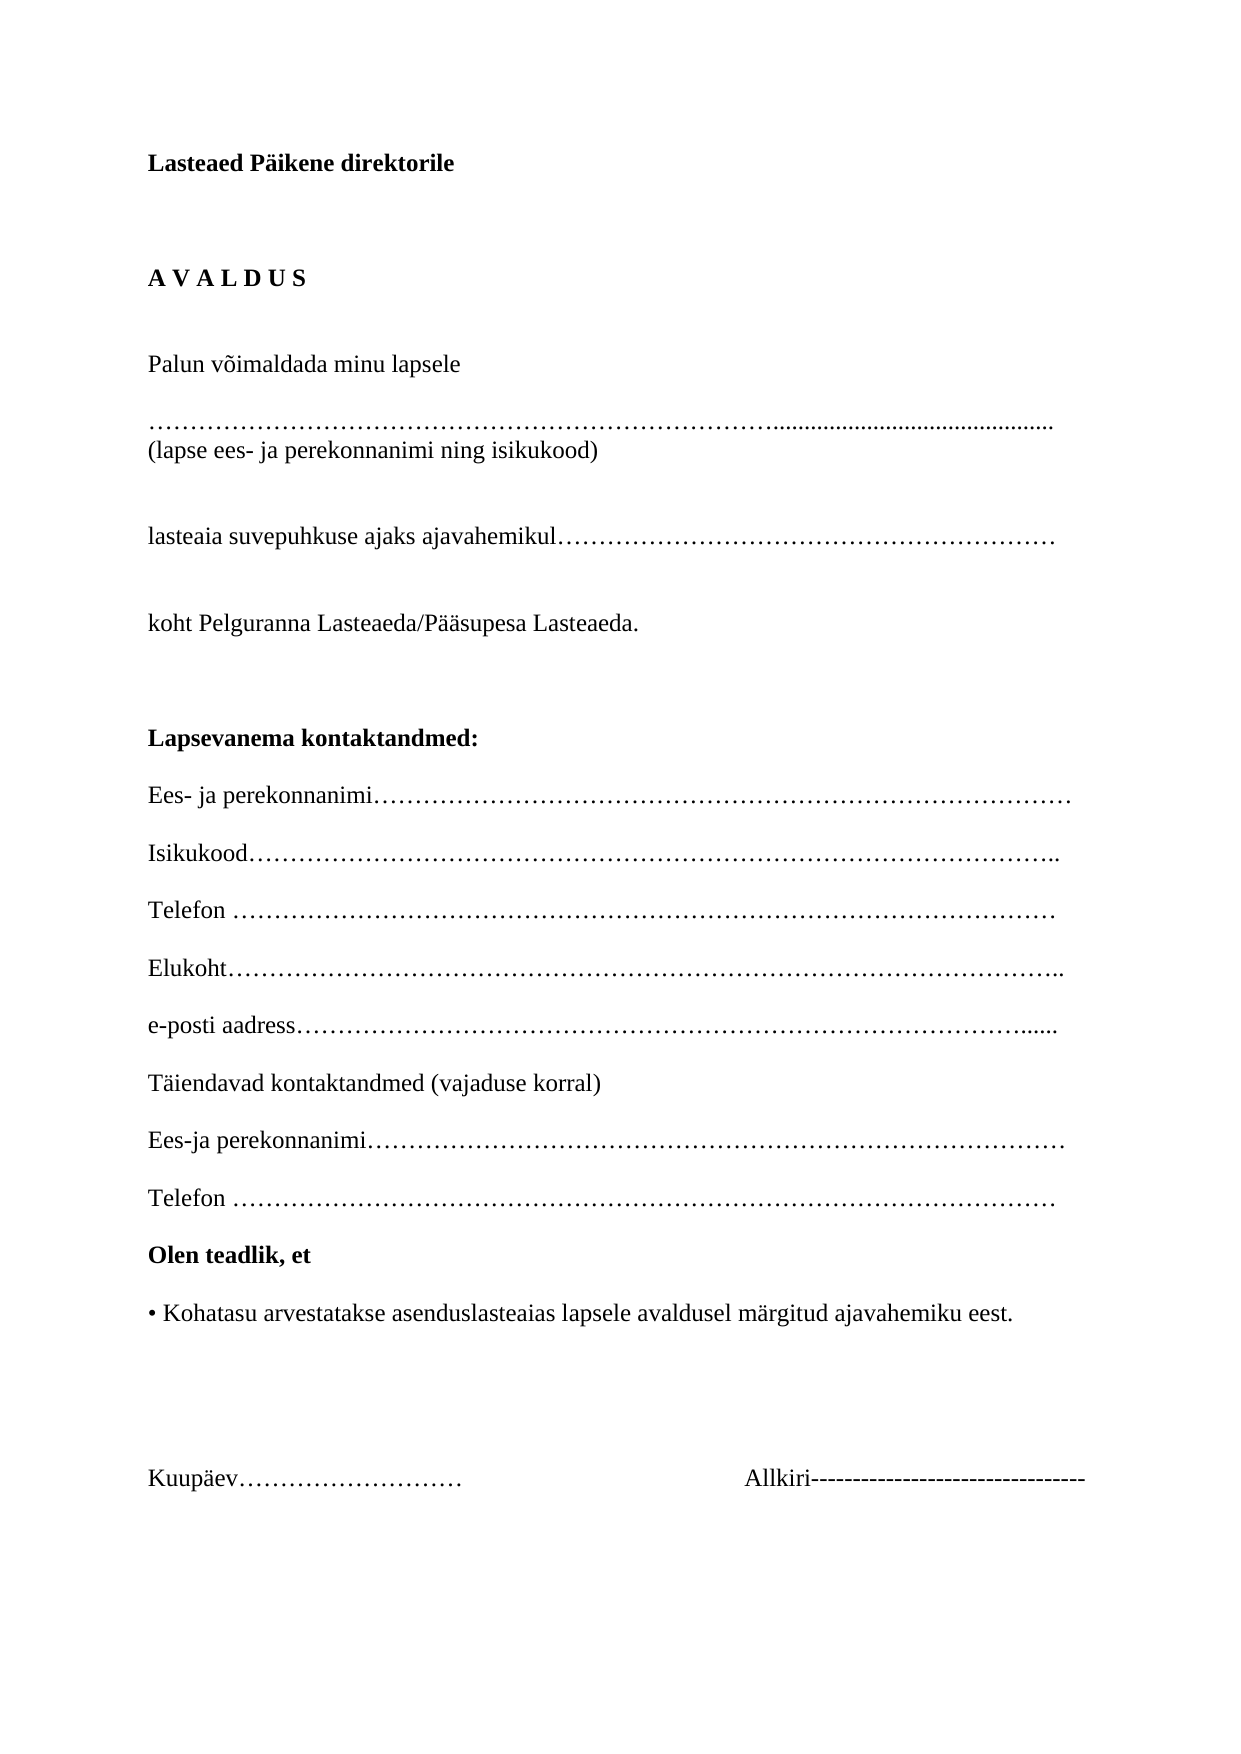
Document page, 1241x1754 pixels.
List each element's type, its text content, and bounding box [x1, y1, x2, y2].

text Lapsevanema kontaktandmed: [148, 723, 1093, 751]
text …………………………………………………………………............................................. [148, 406, 1093, 435]
text Ees-ja perekonnanimi………………………………………………………………………… [148, 1125, 1093, 1154]
text • Kohatasu arvestatakse asenduslasteaias lapsele avaldusel märgitud ajavahemiku eest. [148, 1298, 1093, 1326]
text Isikukood…………………………………………………………………………………….. [148, 838, 1093, 866]
text Telefon ……………………………………………………………………………………… [148, 1183, 1093, 1211]
text Ees- ja perekonnanimi………………………………………………………………………… [148, 780, 1093, 809]
text Elukoht……………………………………………………………………………………….. [148, 953, 1093, 981]
text Olen teadlik, et [148, 1240, 1093, 1269]
text e-posti aadress……………………………………………………………………………...... [148, 1010, 1093, 1039]
text A V A L D U S [148, 263, 1093, 291]
text Kuupäev……………………… Allkiri--------------------------------- [148, 1463, 1093, 1492]
text lasteaia suvepuhkuse ajaks ajavahemikul…………………………………………………… [148, 521, 1093, 550]
text Täiendavad kontaktandmed (vajaduse korral) [148, 1068, 1093, 1096]
text koht Pelguranna Lasteaeda/Pääsupesa Lasteaeda. [148, 608, 1093, 636]
text (lapse ees- ja perekonnanimi ning isikukood) [148, 435, 1093, 464]
text Telefon ……………………………………………………………………………………… [148, 895, 1093, 924]
text Palun võimaldada minu lapsele [148, 349, 1093, 378]
text Lasteaed Päikene direktorile [148, 148, 1093, 176]
